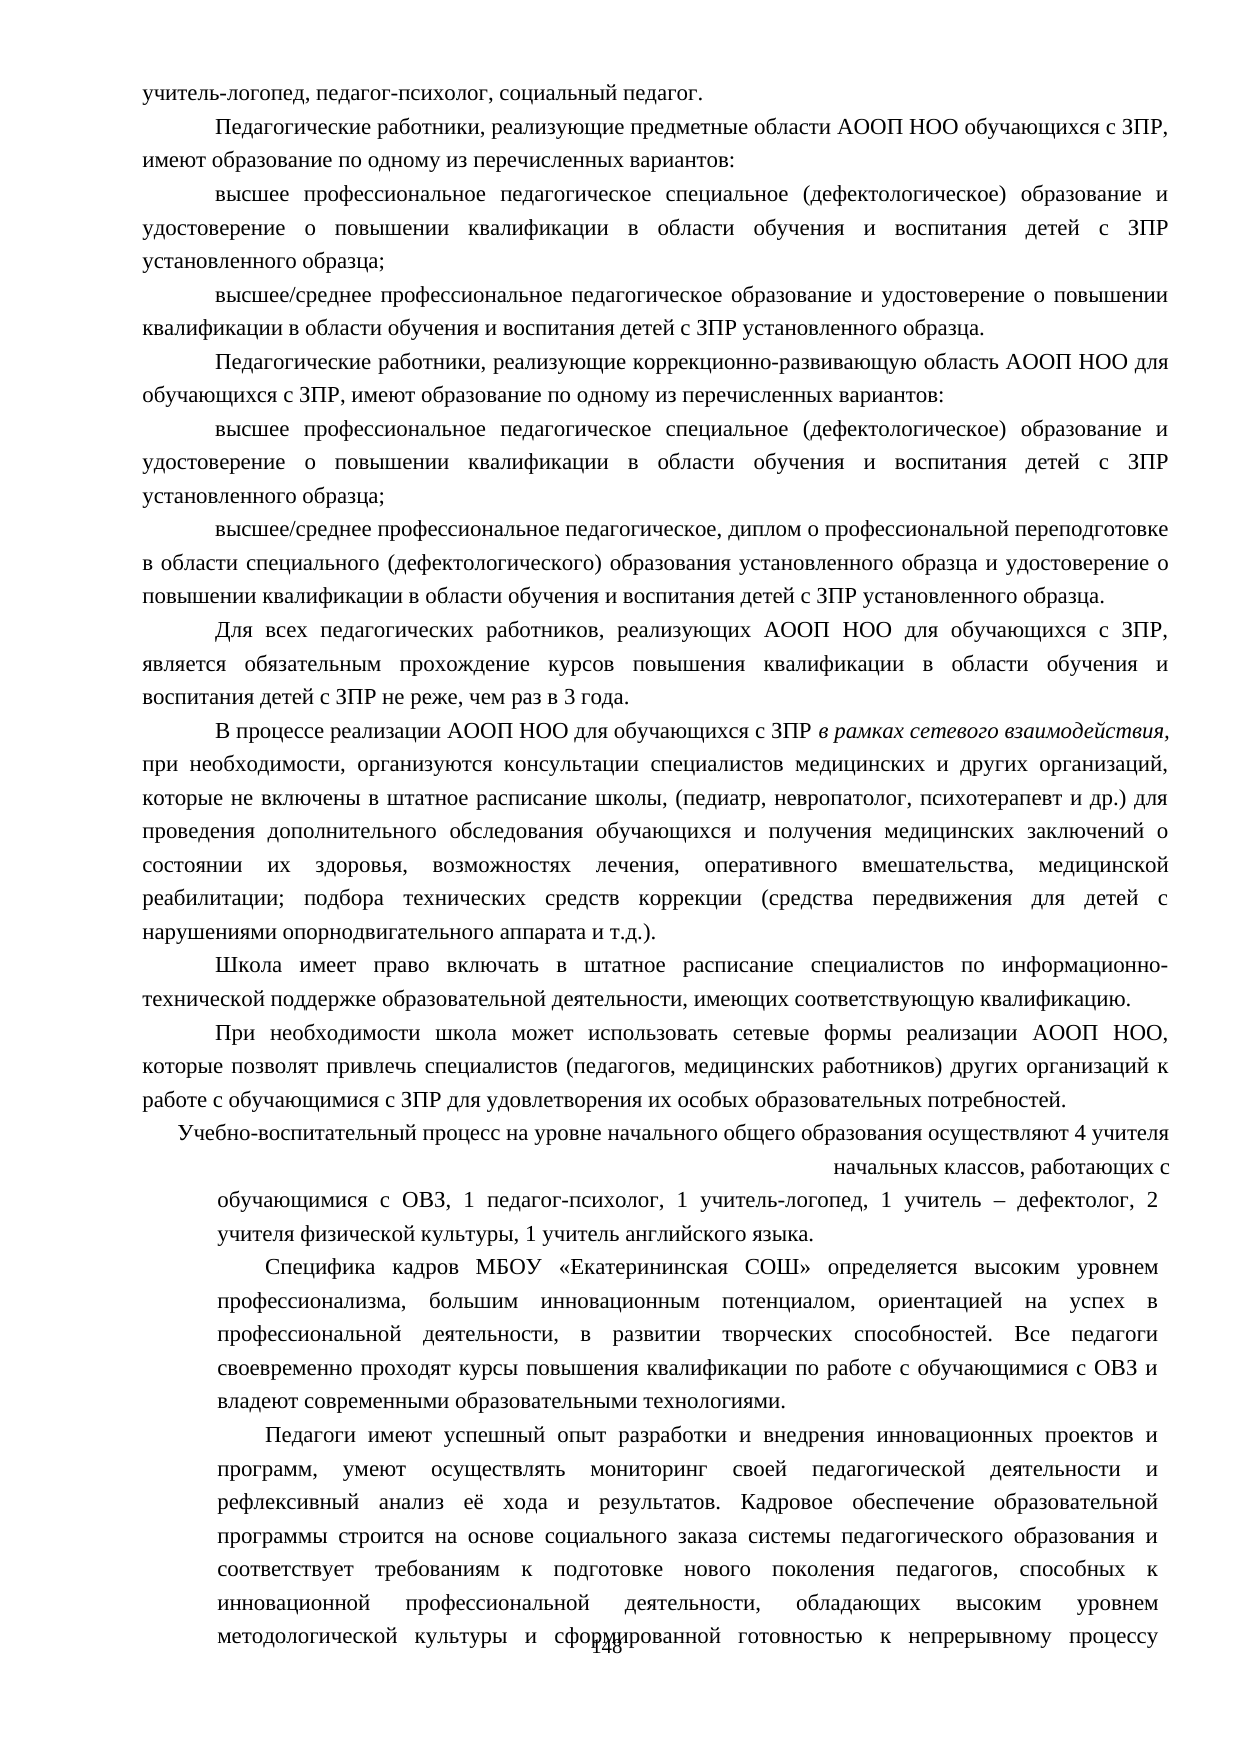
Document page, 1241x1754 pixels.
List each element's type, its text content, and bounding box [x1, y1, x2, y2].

text В процессе реализации АООП НОО для обучающихся с ЗПР в рамках сетевого взаимодействия, при необходимости, организуются консультации специалистов медицинских и других организаций, которые не включены в штатное расписание школы, (педиатр, невропатолог, психотерапевт и др.) для проведения дополнительного обследования обучающихся и получения медицинских заключений о состоянии их здоровья, возможностях лечения, оперативного вмешательства, медицинской реабилитации; подбора технических средств коррекции (средства передвижения для детей с нарушениями опорнодвигательного аппарата и т.д.). [142, 711, 1170, 946]
text высшее/среднее профессиональное педагогическое, диплом о профессиональной переподготовке в области специального (дефектологического) образования установленного образца и удостоверение о повышении квалификации в области обучения и воспитания детей с ЗПР установленного образца. [142, 510, 1170, 611]
text обучающимися с ОВЗ, 1 педагог-психолог, 1 учитель-логопед, 1 учитель – дефектолог, 2 учителя физической культуры, 1 учитель английского языка. [217, 1181, 1160, 1248]
text При необходимости школа может использовать сетевые формы реализации АООП НОО, которые позволят привлечь специалистов (педагогов, медицинских работников) других организаций к работе с обучающимися с ЗПР для удовлетворения их особых образовательных потребностей. [142, 1013, 1170, 1114]
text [217, 1416, 1160, 1650]
text Школа имеет право включать в штатное расписание специалистов по информационно-технической поддержке образовательной деятельности, имеющих соответствующую квалификацию. [142, 946, 1170, 1013]
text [142, 74, 1170, 107]
text высшее профессиональное педагогическое специальное (дефектологическое) образование и удостоверение о повышении квалификации в области обучения и воспитания детей с ЗПР установленного образца; [142, 409, 1170, 510]
text Специфика кадров МБОУ «Екатерининская СОШ» определяется высоким уровнем профессионализма, большим инновационным потенциалом, ориентацией на успех в профессиональной деятельности, в развитии творческих способностей. Все педагоги своевременно проходят курсы повышения квалификации по работе с обучающимися с ОВЗ и владеют современными образовательными технологиями. [217, 1248, 1160, 1416]
text Для всех педагогических работников, реализующих АООП НОО для обучающихся с ЗПР, является обязательным прохождение курсов повышения квалификации в области обучения и воспитания детей с ЗПР не реже, чем раз в 3 года. [142, 611, 1170, 711]
text Учебно-воспитательный процесс на уровне начального общего образования осуществляют 4 учителя начальных классов, работающих с [142, 1114, 1170, 1181]
text высшее/среднее профессиональное педагогическое образование и удостоверение о повышении квалификации в области обучения и воспитания детей с ЗПР установленного образца. [142, 275, 1170, 342]
text Педагогические работники, реализующие коррекционно-развивающую область АООП НОО для обучающихся с ЗПР, имеют образование по одному из перечисленных вариантов: [142, 342, 1170, 409]
text Педагогические работники, реализующие предметные области АООП НОО обучающихся с ЗПР, имеют образование по одному из перечисленных вариантов: [142, 107, 1170, 174]
text высшее профессиональное педагогическое специальное (дефектологическое) образование и удостоверение о повышении квалификации в области обучения и воспитания детей с ЗПР установленного образца; [142, 174, 1170, 275]
